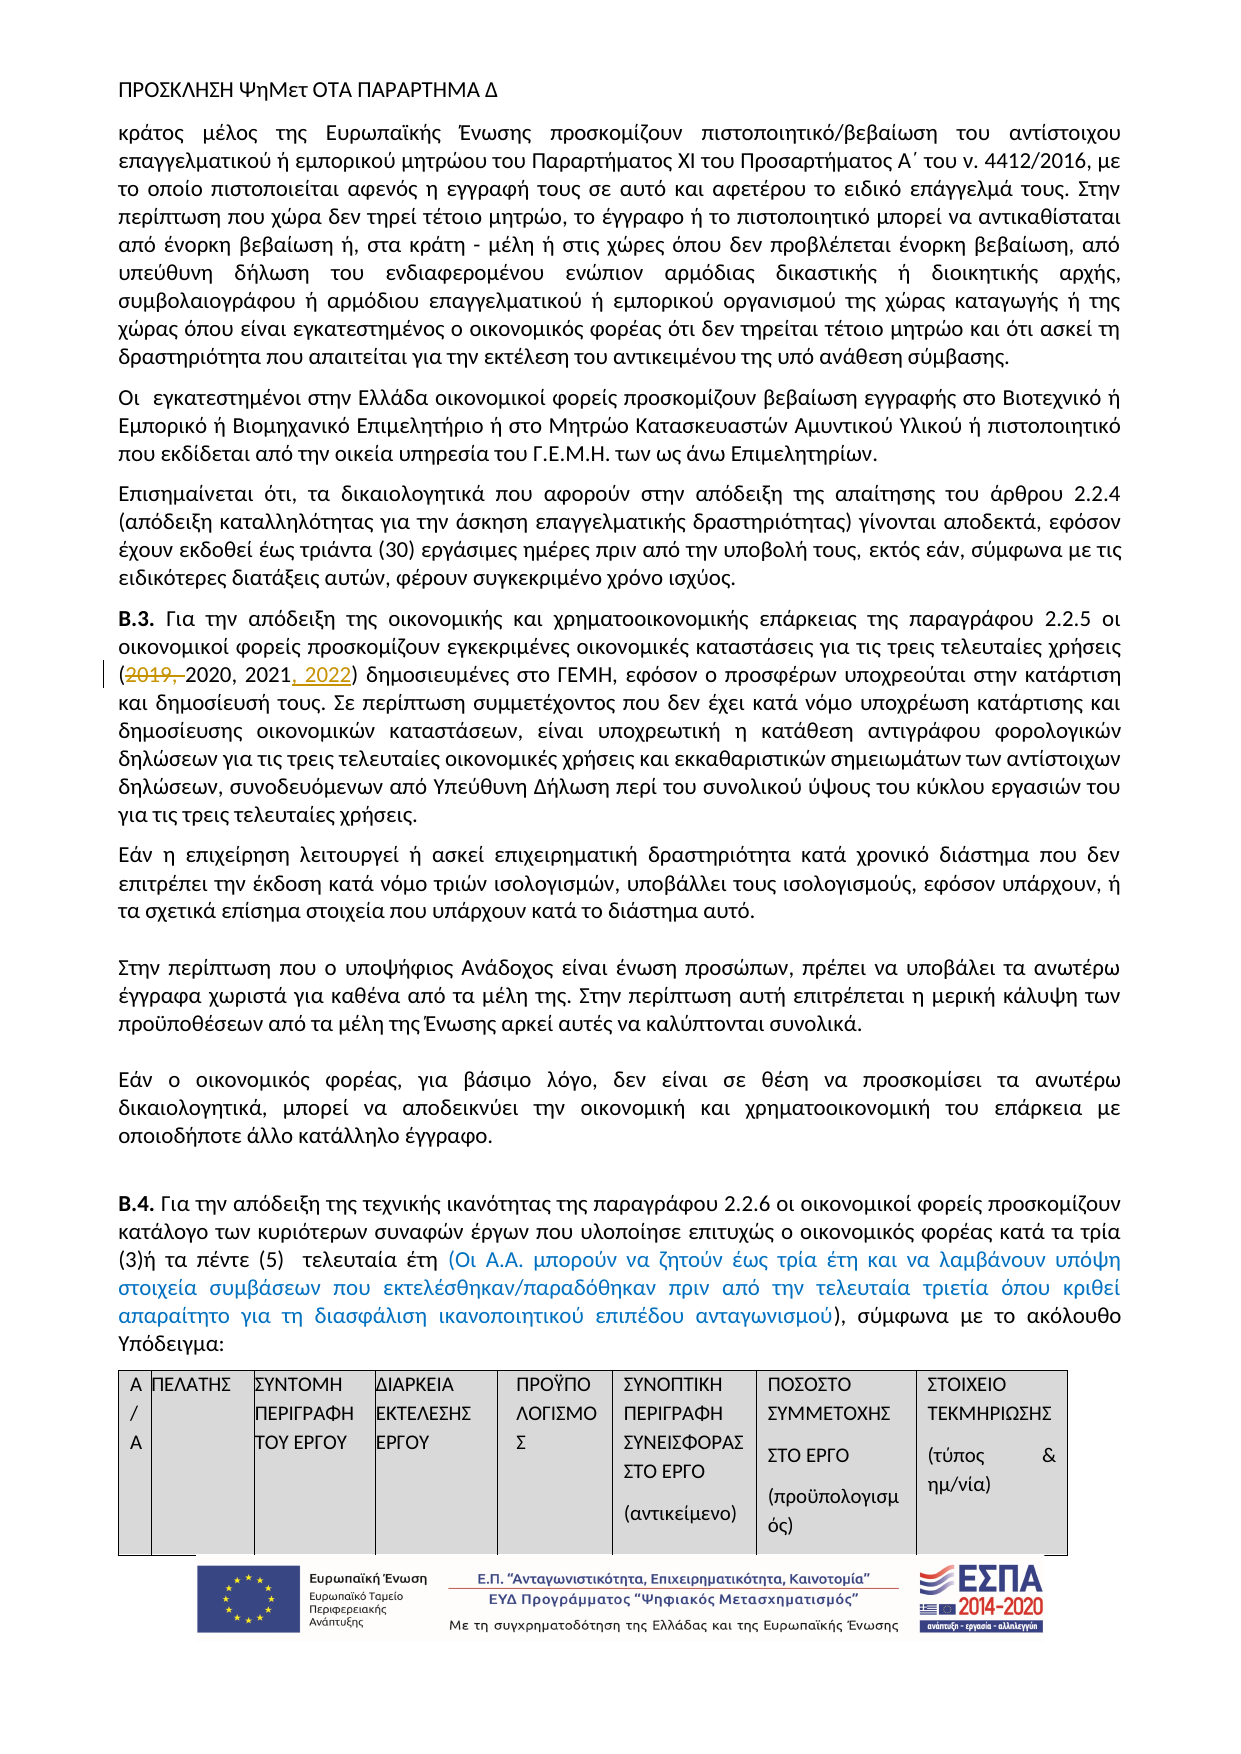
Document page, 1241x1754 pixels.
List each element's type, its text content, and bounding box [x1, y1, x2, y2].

text Οι εγκατεστημένοι στην Ελλάδα οικονομικοί φορείς προσκομίζουν βεβαίωση εγγραφής στο Βιοτεχνικό ή Εμπορικό ή Βιομηχανικό Επιμελητήριο ή στο Μητρώο Κατασκευαστών Αμυντικού Υλικού ή πιστοποιητικό που εκδίδεται από την οικεία υπηρεσία του Γ.Ε.Μ.Η. των ως άνω Επιμελητηρίων. [118, 383, 1122, 467]
text Εάν ο οικονομικός φορέας, για βάσιμο λόγο, δεν είναι σε θέση να προσκομίσει τα ανωτέρω δικαιολογητικά, μπορεί να αποδεικνύει την οικονομική και χρηματοοικονομική του επάρκεια με οποιοδήποτε άλλο κατάλληλο έγγραφο. [118, 1065, 1122, 1149]
table_header ΣΤΟΙΧΕΙΟ ΤΕΚΜΗΡΙΩΣΗΣ (τύπος & ημ/νία) [917, 1371, 1067, 1554]
text Επισημαίνεται ότι, τα δικαιολογητικά που αφορούν στην απόδειξη της απαίτησης του άρθρου 2.2.4 (απόδειξη καταλληλότητας για την άσκηση επαγγελματικής δραστηριότητας) γίνονται αποδεκτά, εφόσον έχουν εκδοθεί έως τριάντα (30) εργάσιμες ημέρες πριν από την υποβολή τους, εκτός εάν, σύμφωνα με τις ειδικότερες διατάξεις αυτών, φέρουν συγκεκριμένο χρόνο ισχύος. [118, 479, 1122, 591]
picture [196, 1555, 1045, 1642]
table_header ΣΥΝΤΟΜΗ ΠΕΡΙΓΡΑΦΗ ΤΟΥ ΕΡΓΟΥ [255, 1371, 375, 1554]
table_header ΠΟΣΟΣΤΟ ΣΥΜΜΕΤΟΧΗΣ ΣΤΟ ΕΡΓΟ (προϋπολογισμός) [757, 1371, 916, 1554]
text Β.3. Για την απόδειξη της οικονομικής και χρηματοοικονομικής επάρκειας της παραγράφου 2.2.5 οι οικονομικοί φορείς προσκομίζουν εγκεκριμένες οικονομικές καταστάσεις για τις τρεις τελευταίες χρήσεις (2020, 2021) δημοσιευμένες στο ΓΕΜΗ, εφόσον ο προσφέρων υποχρεούται στην κατάρτιση και δημοσίευσή τους. Σε περίπτωση συμμετέχοντος που δεν έχει κατά νόμο υποχρέωση κατάρτισης και δημοσίευσης οικονομικών καταστάσεων, είναι υποχρεωτική η κατάθεση αντιγράφου φορολογικών δηλώσεων για τις τρεις τελευταίες οικονομικές χρήσεις και εκκαθαριστικών σημειωμάτων των αντίστοιχων δηλώσεων, συνοδευόμενων από Υπεύθυνη Δήλωση περί του συνολικού ύψους του κύκλου εργασιών του για τις τρεις τελευταίες χρήσεις. [118, 604, 1122, 828]
table_header ΠΡΟΫΠΟΛΟΓΙΣΜΟΣ [498, 1371, 612, 1554]
table_header ΣΥΝΟΠΤΙΚΗ ΠΕΡΙΓΡΑΦΗ ΣΥΝΕΙΣΦΟΡΑΣ ΣΤΟ ΕΡΓΟ (αντικείμενο) [613, 1371, 756, 1554]
table_header ΔΙΑΡΚΕΙΑ ΕΚΤΕΛΕΣΗΣ ΕΡΓΟΥ [376, 1371, 497, 1554]
text Στην περίπτωση που ο υποψήφιος Ανάδοχος είναι ένωση προσώπων, πρέπει να υποβάλει τα ανωτέρω έγγραφα χωριστά για καθένα από τα μέλη της. Στην περίπτωση αυτή επιτρέπεται η μερική κάλυψη των προϋποθέσεων από τα μέλη της Ένωσης αρκεί αυτές να καλύπτονται συνολικά. [118, 953, 1122, 1037]
text Εάν η επιχείρηση λειτουργεί ή ασκεί επιχειρηματική δραστηριότητα κατά χρονικό διάστημα που δεν επιτρέπει την έκδοση κατά νόμο τριών ισολογισμών, υποβάλλει τους ισολογισμούς, εφόσον υπάρχουν, ή τα σχετικά επίσημα στοιχεία που υπάρχουν κατά το διάστημα αυτό. [118, 841, 1122, 925]
table_header ΠΕΛΑΤΗΣ [152, 1371, 254, 1554]
table_header Α/Α [119, 1371, 151, 1554]
text Β.4. Για την απόδειξη της τεχνικής ικανότητας της παραγράφου 2.2.6 οι οικονομικοί φορείς προσκομίζουν κατάλογο των κυριότερων συναφών έργων που υλοποίησε επιτυχώς ο οικονομικός φορέας κατά τα τρία (3)ή τα πέντε (5) τελευταία έτη (Οι Α.Α. μπορούν να ζητούν έως τρία έτη και να λαμβάνουν υπόψη στοιχεία συμβάσεων που εκτελέσθηκαν/παραδόθηκαν πριν από την τελευταία τριετία όπου κριθεί απαραίτητο για τη διασφάλιση ικανοποιητικού επιπέδου ανταγωνισμού), σύμφωνα με το ακόλουθο Υπόδειγμα: [118, 1189, 1122, 1357]
